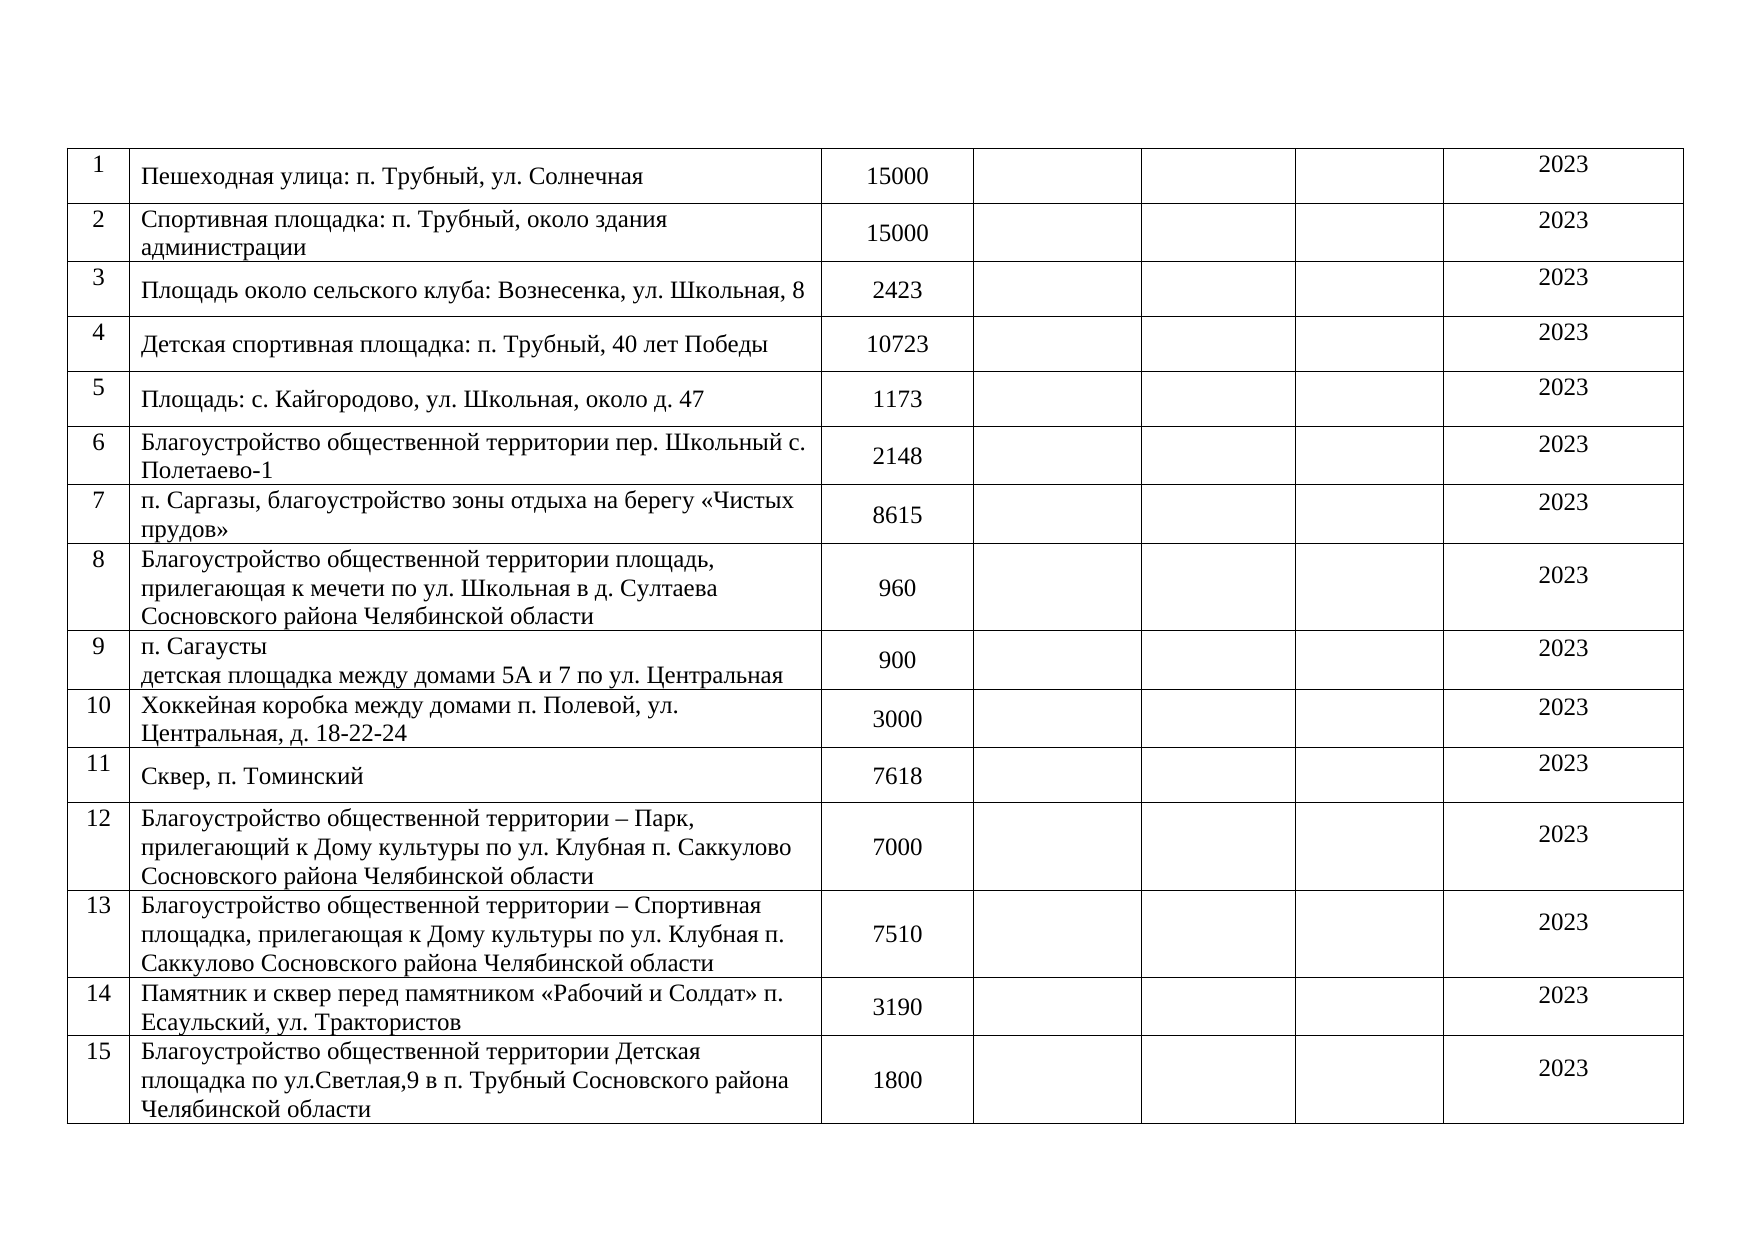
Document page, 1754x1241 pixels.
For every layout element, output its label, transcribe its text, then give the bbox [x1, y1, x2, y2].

table_cell [1142, 485, 1295, 543]
table_cell 2148 [822, 427, 973, 484]
table_cell [1296, 690, 1443, 747]
table_cell Благоустройство общественной территории площадь, прилегающая к мечети по ул. Школьная в д. Султаева Сосновского района Челябинской области [130, 544, 821, 630]
table_cell 13 [68, 891, 129, 977]
table_cell Площадь: с. Кайгородово, ул. Школьная, около д. 47 [130, 372, 821, 426]
table_cell [1142, 631, 1295, 689]
table_cell Хоккейная коробка между домами п. Полевой, ул. Центральная, д. 18-22-24 [130, 690, 821, 747]
table_cell Памятник и сквер перед памятником «Рабочий и Солдат» п. Есаульский, ул. Трактористов [130, 978, 821, 1035]
table_cell [974, 803, 1141, 889]
table_cell 2 [68, 204, 129, 261]
table_cell [974, 372, 1141, 426]
table_cell 5 [68, 372, 129, 426]
table_cell [974, 748, 1141, 802]
table_cell [974, 149, 1141, 203]
table_cell п. Сагаусты детская площадка между домами 5А и 7 по ул. Центральная [130, 631, 821, 689]
table_cell Детская спортивная площадка: п. Трубный, 40 лет Победы [130, 317, 821, 371]
table_cell 1173 [822, 372, 973, 426]
table_cell 7618 [822, 748, 973, 802]
table_cell 8 [68, 544, 129, 630]
table_cell Площадь около сельского клуба: Вознесенка, ул. Школьная, 8 [130, 262, 821, 316]
table_cell 2023 [1444, 1036, 1683, 1123]
table_cell п. Саргазы, благоустройство зоны отдыха на берегу «Чистых прудов» [130, 485, 821, 543]
table_cell [1296, 204, 1443, 261]
table_cell [1296, 1036, 1443, 1123]
table_cell [1142, 891, 1295, 977]
table_cell 10 [68, 690, 129, 747]
table_cell 1800 [822, 1036, 973, 1123]
table_cell 4 [68, 317, 129, 371]
table_cell 2023 [1444, 317, 1683, 371]
table_cell [974, 690, 1141, 747]
table_cell [1296, 891, 1443, 977]
table_cell [1142, 262, 1295, 316]
table_cell [974, 631, 1141, 689]
table_cell [974, 485, 1141, 543]
table_cell Спортивная площадка: п. Трубный, около здания администрации [130, 204, 821, 261]
table_cell [1296, 262, 1443, 316]
table_cell [1296, 748, 1443, 802]
table_cell [1296, 149, 1443, 203]
table_cell [1296, 372, 1443, 426]
table_cell 2023 [1444, 631, 1683, 689]
table_cell 8615 [822, 485, 973, 543]
table_cell [1142, 204, 1295, 261]
table_cell 2023 [1444, 262, 1683, 316]
table_cell 2023 [1444, 891, 1683, 977]
table_cell [974, 1036, 1141, 1123]
table_cell [1142, 1036, 1295, 1123]
table_cell 7510 [822, 891, 973, 977]
table_cell 2423 [822, 262, 973, 316]
table_cell Пешеходная улица: п. Трубный, ул. Солнечная [130, 149, 821, 203]
table_cell [1142, 690, 1295, 747]
table_cell 1 [68, 149, 129, 203]
table_cell 2023 [1444, 690, 1683, 747]
table_cell 3 [68, 262, 129, 316]
table_cell [974, 262, 1141, 316]
table_cell [1142, 317, 1295, 371]
table_cell 15 [68, 1036, 129, 1123]
table_cell [1142, 978, 1295, 1035]
table_cell 2023 [1444, 485, 1683, 543]
table_cell Благоустройство общественной территории пер. Школьный с. Полетаево-1 [130, 427, 821, 484]
table_cell [1296, 803, 1443, 889]
table_cell [1296, 978, 1443, 1035]
table_cell [1142, 149, 1295, 203]
table_cell Благоустройство общественной территории – Спортивная площадка, прилегающая к Дому культуры по ул. Клубная п. Саккулово Сосновского района Челябинской области [130, 891, 821, 977]
table_cell Благоустройство общественной территории Детская площадка по ул.Светлая,9 в п. Трубный Сосновского района Челябинской области [130, 1036, 821, 1123]
table_cell [1142, 544, 1295, 630]
table_cell [974, 891, 1141, 977]
table_cell [974, 544, 1141, 630]
table_cell [1142, 803, 1295, 889]
table_cell 7 [68, 485, 129, 543]
table_cell Сквер, п. Томинский [130, 748, 821, 802]
table_cell 3190 [822, 978, 973, 1035]
table_cell [1296, 544, 1443, 630]
table_cell 9 [68, 631, 129, 689]
table_cell 900 [822, 631, 973, 689]
table_cell 2023 [1444, 427, 1683, 484]
table_cell 3000 [822, 690, 973, 747]
table_cell [974, 317, 1141, 371]
table_cell 15000 [822, 204, 973, 261]
table_cell 2023 [1444, 803, 1683, 889]
table_cell 2023 [1444, 748, 1683, 802]
table_cell 11 [68, 748, 129, 802]
table_cell 2023 [1444, 544, 1683, 630]
table_cell 12 [68, 803, 129, 889]
table_cell [1296, 631, 1443, 689]
table_cell [974, 427, 1141, 484]
table_cell 14 [68, 978, 129, 1035]
table_cell 15000 [822, 149, 973, 203]
table_cell 2023 [1444, 204, 1683, 261]
table_cell 6 [68, 427, 129, 484]
table_cell 7000 [822, 803, 973, 889]
table_cell 2023 [1444, 149, 1683, 203]
table_cell [1296, 317, 1443, 371]
table_cell [1142, 372, 1295, 426]
table_cell 960 [822, 544, 973, 630]
table_cell [1142, 748, 1295, 802]
table_cell 2023 [1444, 978, 1683, 1035]
table_cell [1296, 427, 1443, 484]
table_cell [974, 978, 1141, 1035]
table_cell [974, 204, 1141, 261]
table_cell Благоустройство общественной территории – Парк, прилегающий к Дому культуры по ул. Клубная п. Саккулово Сосновского района Челябинской области [130, 803, 821, 889]
table_cell 2023 [1444, 372, 1683, 426]
table_cell 10723 [822, 317, 973, 371]
table_cell [1296, 485, 1443, 543]
table_cell [1142, 427, 1295, 484]
